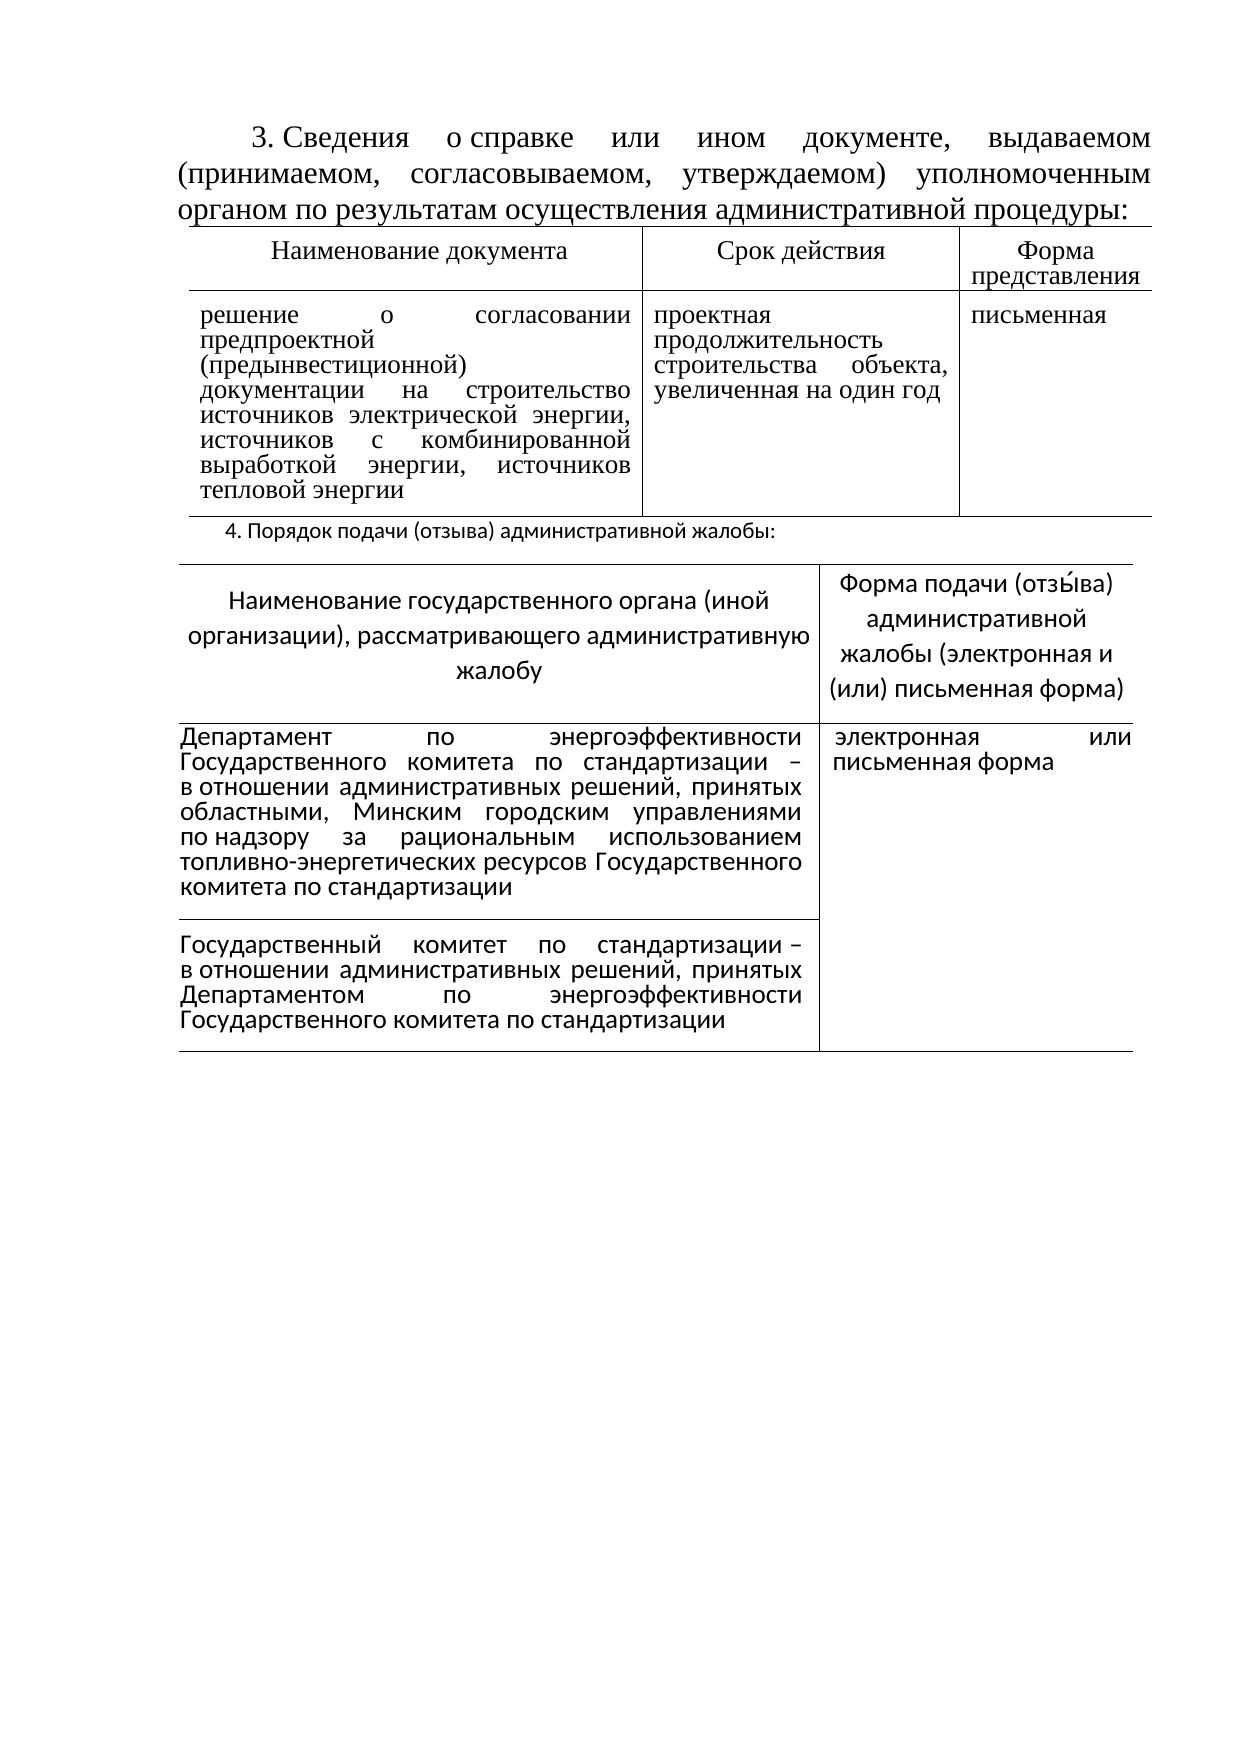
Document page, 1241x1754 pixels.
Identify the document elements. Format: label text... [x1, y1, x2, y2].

table_cell письменная [960, 291, 1152, 516]
table_header Срок действия [643, 227, 959, 289]
text 3. Сведения о справке или ином документе, выдаваемом (принимаемом, согласовываемом, утверждаемом) уполномоченным органом по результатам осуществления административной процедуры: [177, 118, 1152, 226]
text 4. Порядок подачи (отзыва) административной жалобы: [177, 517, 1152, 544]
table_cell решение о согласовании предпроектной (предынвестиционной) документации на строительство источников электрической энергии, источников с комбинированной выработкой энергии, источников тепловой энергии [189, 291, 642, 516]
table_cell проектная продолжительность строительства объекта, увеличенная на один год [643, 291, 959, 516]
table_header Форма подачи (отзы́ва) административной жалобы (электронная и (или) письменная форма) [820, 565, 1133, 723]
table_header Наименование документа [189, 227, 642, 289]
table_cell Государственный комитет по стандартизации – в отношении административных решений, принятых Департаментом по энергоэффективности Государственного комитета по стандартизации [179, 920, 819, 1051]
table_cell Департамент по энергоэффективности Государственного комитета по стандартизации – в отношении административных решений, принятых областными, Минским городским управлениями по надзору за рациональным использованием топливно-энергетических ресурсов Государственного комитета по стандартизации [179, 724, 819, 918]
table_header Наименование государственного органа (иной организации), рассматривающего административную жалобу [179, 565, 819, 723]
table_cell электронная или письменная форма [820, 724, 1133, 1051]
table_header Форма представления [960, 227, 1152, 289]
